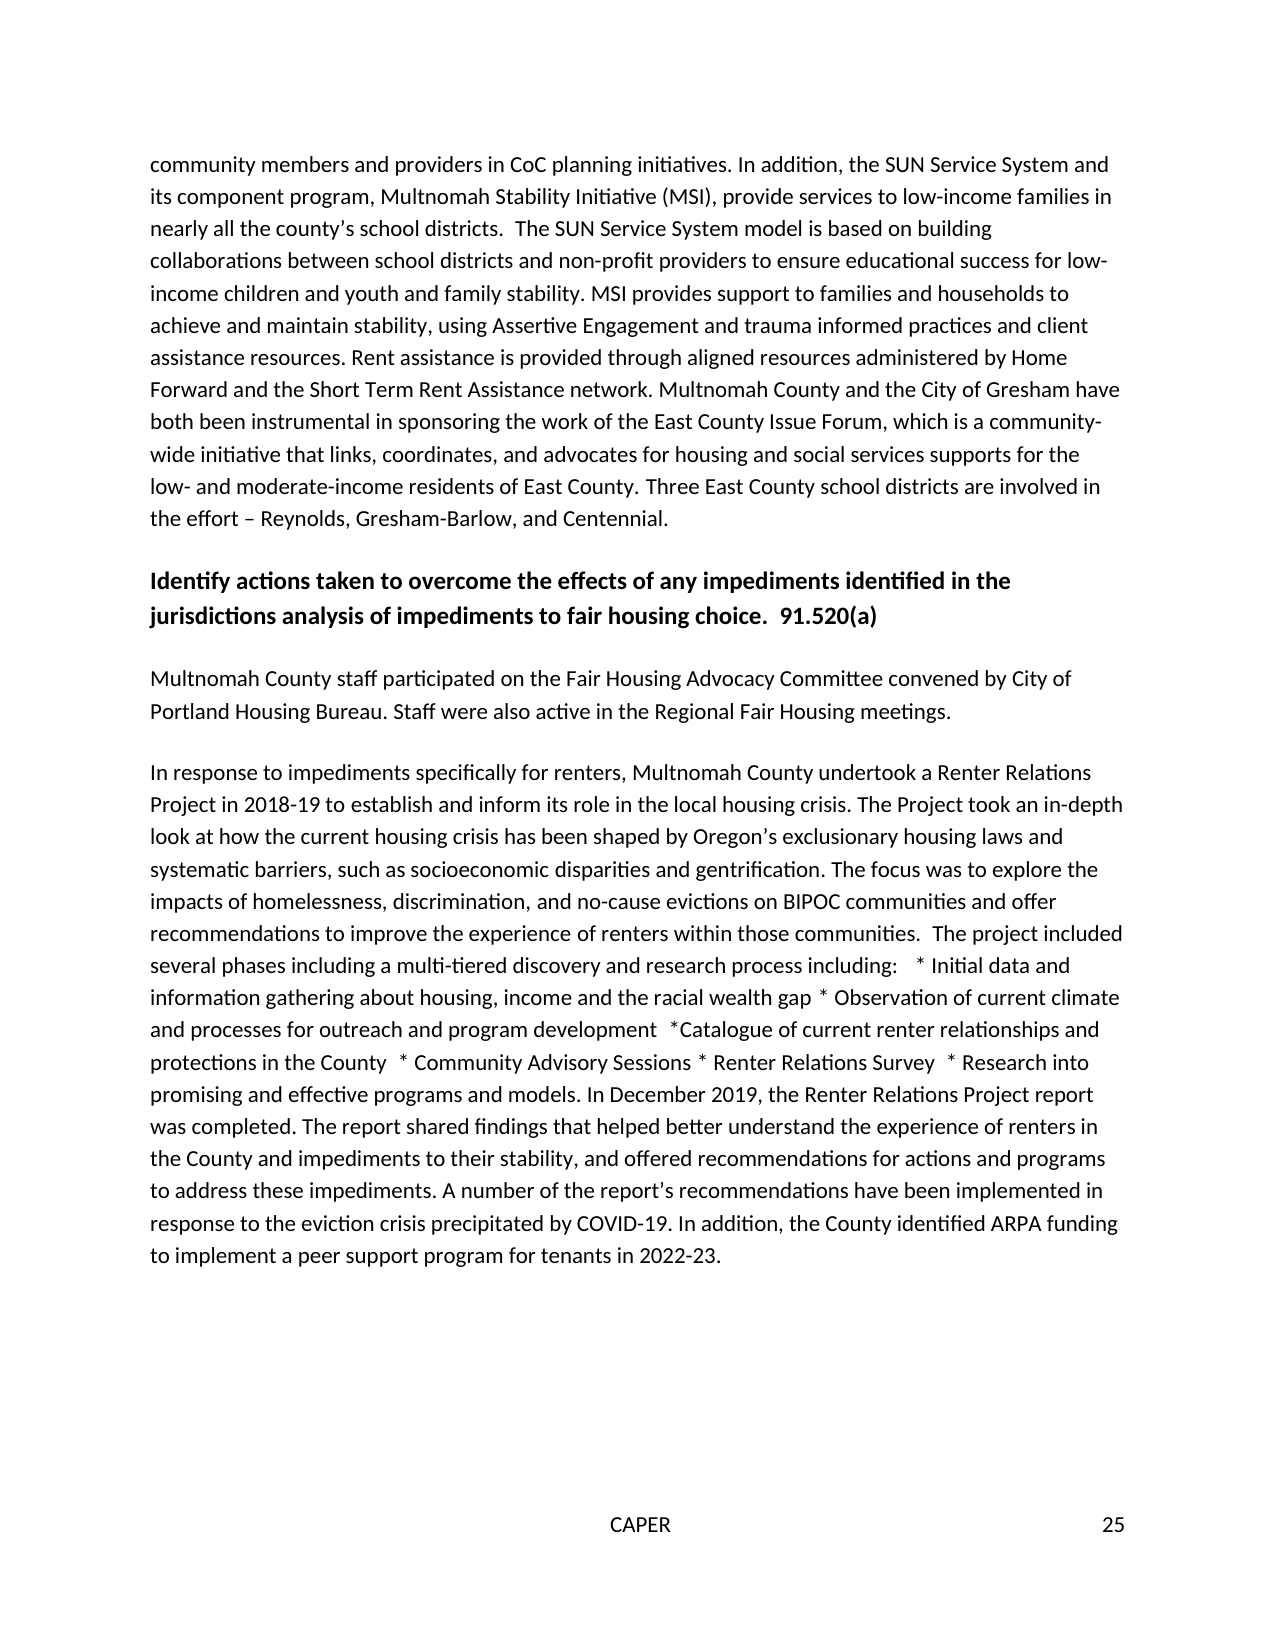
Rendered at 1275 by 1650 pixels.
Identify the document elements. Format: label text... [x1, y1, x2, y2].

text Multnomah County staff participated on the Fair Housing Advocacy Committee convened by City of Portland Housing Bureau. Staff were also active in the Regional Fair Housing meetings. [150, 664, 1125, 725]
text Identify actions taken to overcome the effects of any impediments identified in the jurisdictions analysis of impediments to fair housing choice. 91.520(a) [150, 565, 1125, 631]
text In response to impediments specifically for renters, Multnomah County undertook a Renter Relations Project in 2018-19 to establish and inform its role in the local housing crisis. The Project took an in-depth look at how the current housing crisis has been shaped by Oregon’s exclusionary housing laws and systematic barriers, such as socioeconomic disparities and gentrification. The focus was to explore the impacts of homelessness, discrimination, and no-cause evictions on BIPOC communities and offer recommendations to improve the experience of renters within those communities. The project included several phases including a multi-tiered discovery and research process including: * Initial data and information gathering about housing, income and the racial wealth gap * Observation of current climate and processes for outreach and program development *Catalogue of current renter relationships and protections in the County * Community Advisory Sessions * Renter Relations Survey * Research into promising and effective programs and models. In December 2019, the Renter Relations Project report was completed. The report shared findings that helped better understand the experience of renters in the County and impediments to their stability, and offered recommendations for actions and programs to address these impediments. A number of the report’s recommendations have been implemented in response to the eviction crisis precipitated by COVID-19. In addition, the County identified ARPA funding to implement a peer support program for tenants in 2022-23. [150, 758, 1125, 1269]
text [150, 150, 1125, 532]
